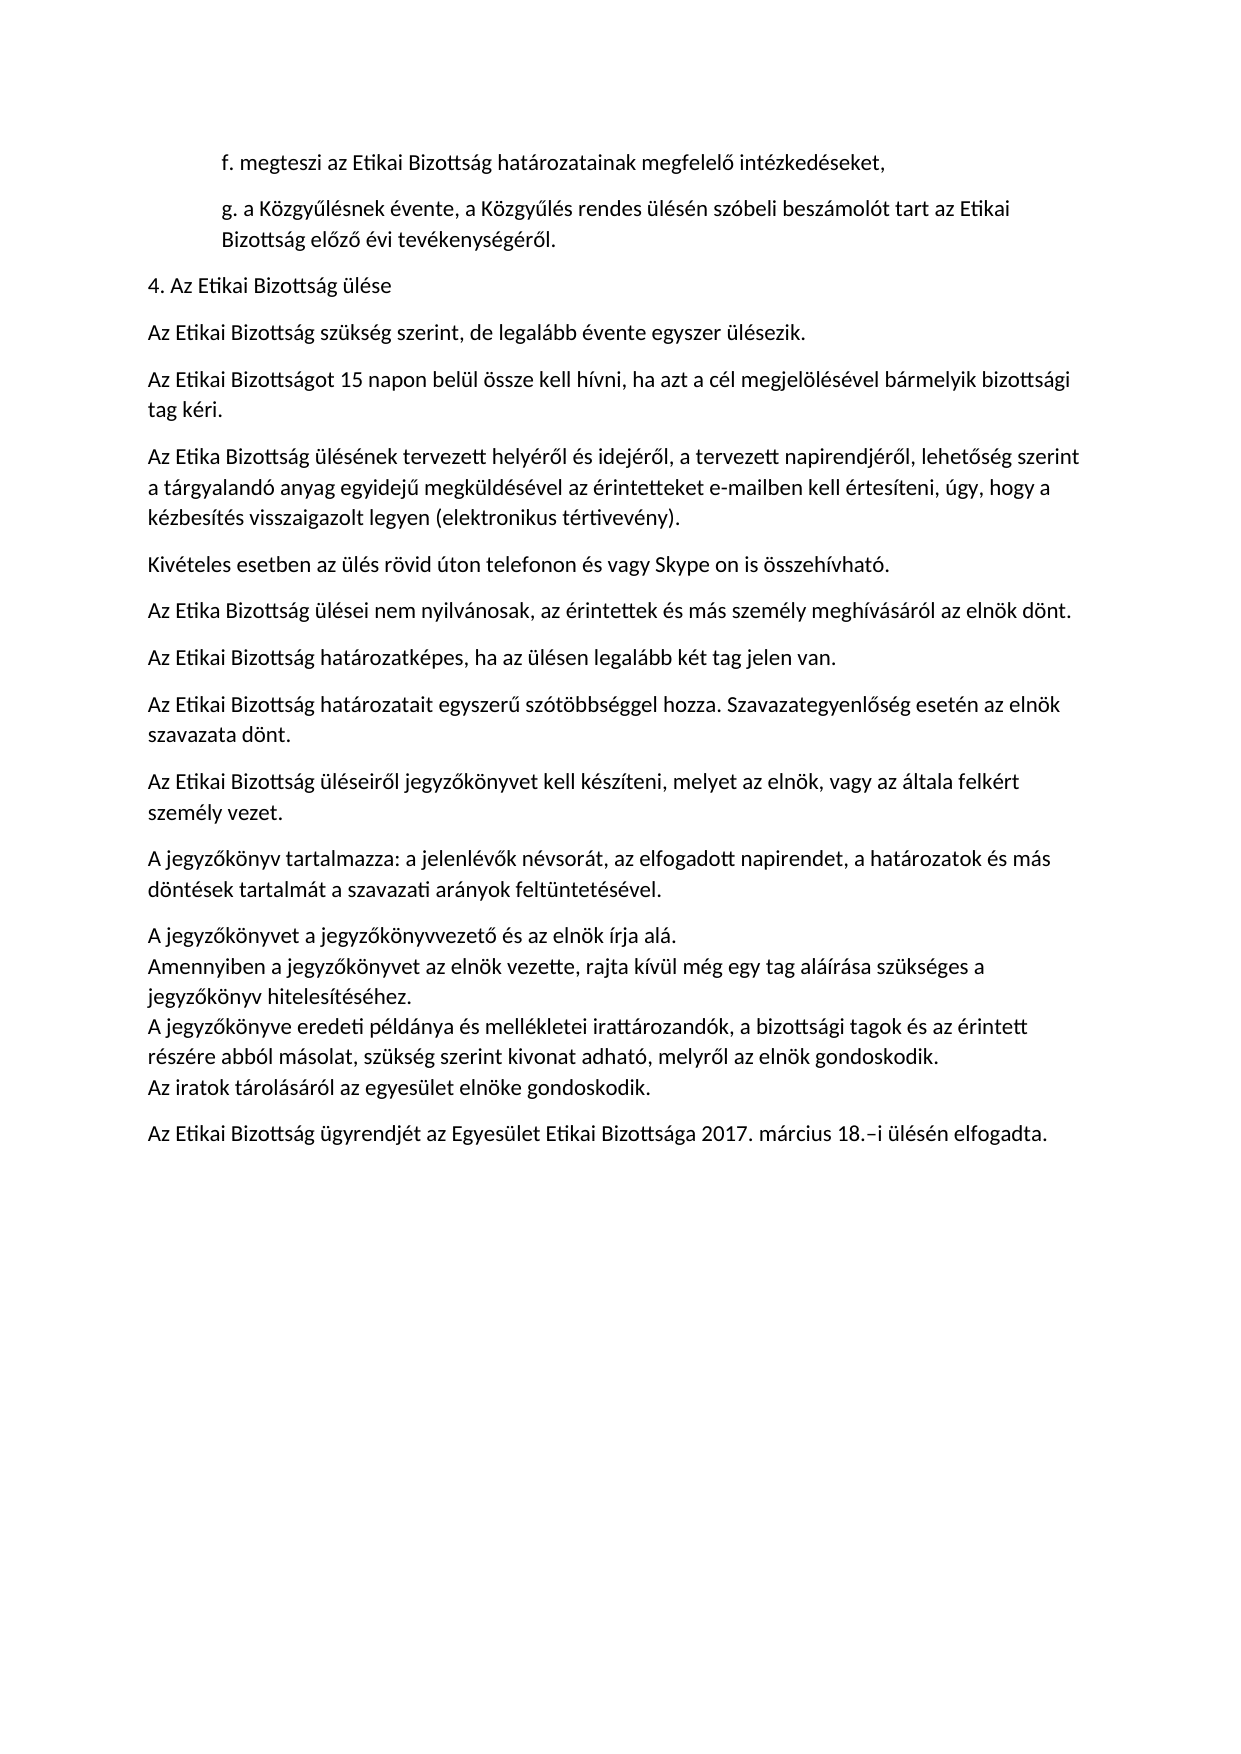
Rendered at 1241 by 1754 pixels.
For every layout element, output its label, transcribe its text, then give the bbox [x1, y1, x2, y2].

text Az Etika Bizottság ülései nem nyilvánosak, az érintettek és más személy meghívásáról az elnök dönt. [148, 597, 1093, 624]
text Az Etikai Bizottság ügyrendjét az Egyesület Etikai Bizottsága 2017. március 18.–i ülésén elfogadta. [148, 1119, 1093, 1147]
text Az Etikai Bizottság üléseiről jegyzőkönyvet kell készíteni, melyet az elnök, vagy az általa felkért személy vezet. [148, 767, 1093, 826]
text Az Etikai Bizottság szükség szerint, de legalább évente egyszer ülésezik. [148, 318, 1093, 346]
text Az Etika Bizottság ülésének tervezett helyéről és idejéről, a tervezett napirendjéről, lehetőség szerint a tárgyalandó anyag egyidejű megküldésével az érintetteket e-mailben kell értesíteni, úgy, hogy a kézbesítés visszaigazolt legyen (elektronikus tértivevény). [148, 442, 1093, 531]
text Kivételes esetben az ülés rövid úton telefonon és vagy Skype on is összehívható. [148, 550, 1093, 578]
text g. a Közgyűlésnek évente, a Közgyűlés rendes ülésén szóbeli beszámolót tart az Etikai Bizottság előző évi tevékenységéről. [221, 194, 1093, 253]
text f. megteszi az Etikai Bizottság határozatainak megfelelő intézkedéseket, [221, 148, 1093, 176]
text Az Etikai Bizottság határozatait egyszerű szótöbbséggel hozza. Szavazategyenlőség esetén az elnök szavazata dönt. [148, 690, 1093, 748]
text 4. Az Etikai Bizottság ülése [148, 272, 1093, 299]
text A jegyzőkönyv tartalmazza: a jelenlévők névsorát, az elfogadott napirendet, a határozatok és más döntések tartalmát a szavazati arányok feltüntetésével. [148, 844, 1093, 903]
text Az Etikai Bizottságot 15 napon belül össze kell hívni, ha azt a cél megjelölésével bármelyik bizottsági tag kéri. [148, 365, 1093, 423]
text A jegyzőkönyvet a jegyzőkönyvvezető és az elnök írja alá. Amennyiben a jegyzőkönyvet az elnök vezette, rajta kívül még egy tag aláírása szükséges a jegyzőkönyv hitelesítéséhez. A jegyzőkönyve eredeti példánya és mellékletei irattározandók, a bizottsági tagok és az érintett részére abból másolat, szükség szerint kivonat adható, melyről az elnök gondoskodik. Az iratok tárolásáról az egyesület elnöke gondoskodik. [148, 922, 1093, 1101]
text Az Etikai Bizottság határozatképes, ha az ülésen legalább két tag jelen van. [148, 643, 1093, 671]
